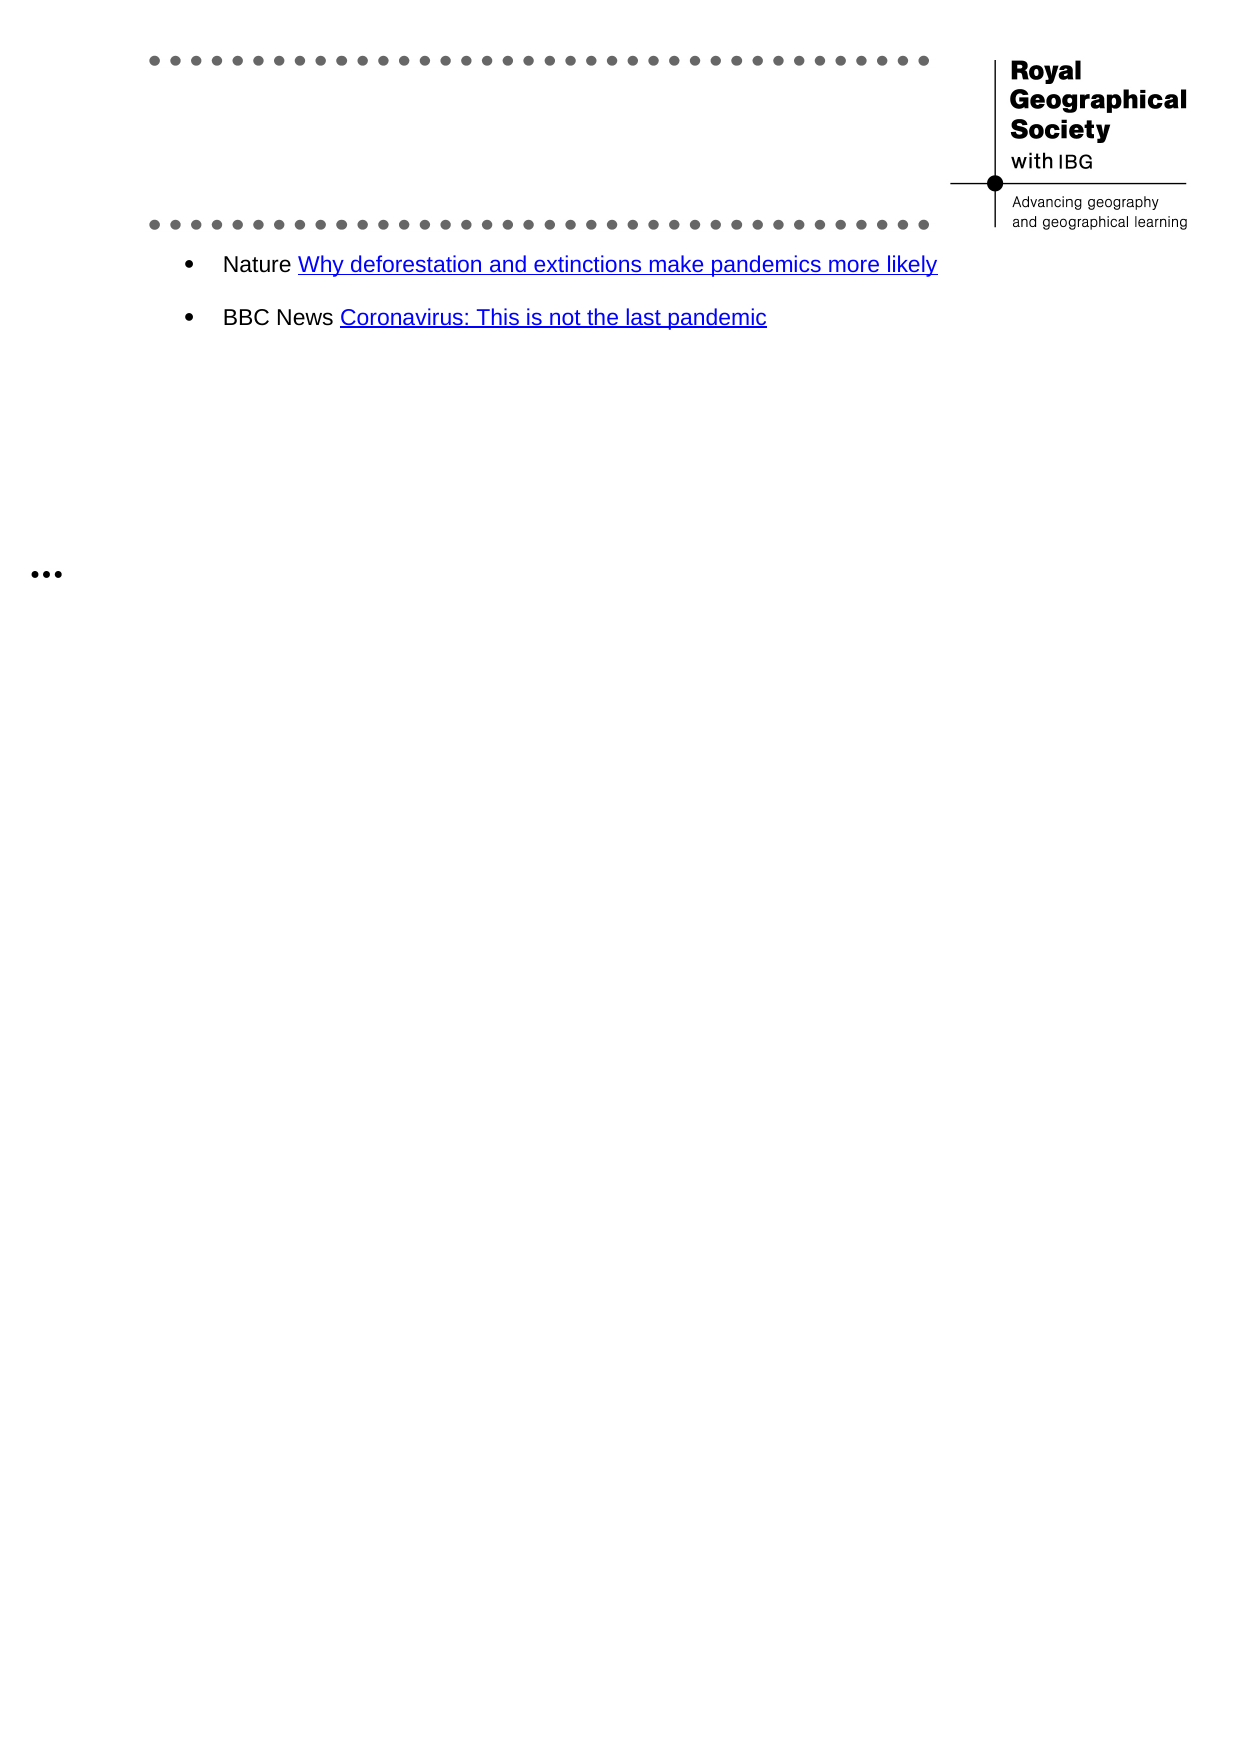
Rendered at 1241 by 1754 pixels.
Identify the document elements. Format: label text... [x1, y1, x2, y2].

picture [145, 215, 936, 232]
list Nature Why deforestation and extinctions make pandemics more likely [185, 251, 1092, 277]
picture [145, 51, 936, 68]
picture [28, 568, 64, 580]
list BBC News Coronavirus: This is not the last pandemic [185, 304, 1092, 330]
picture [946, 54, 1190, 233]
